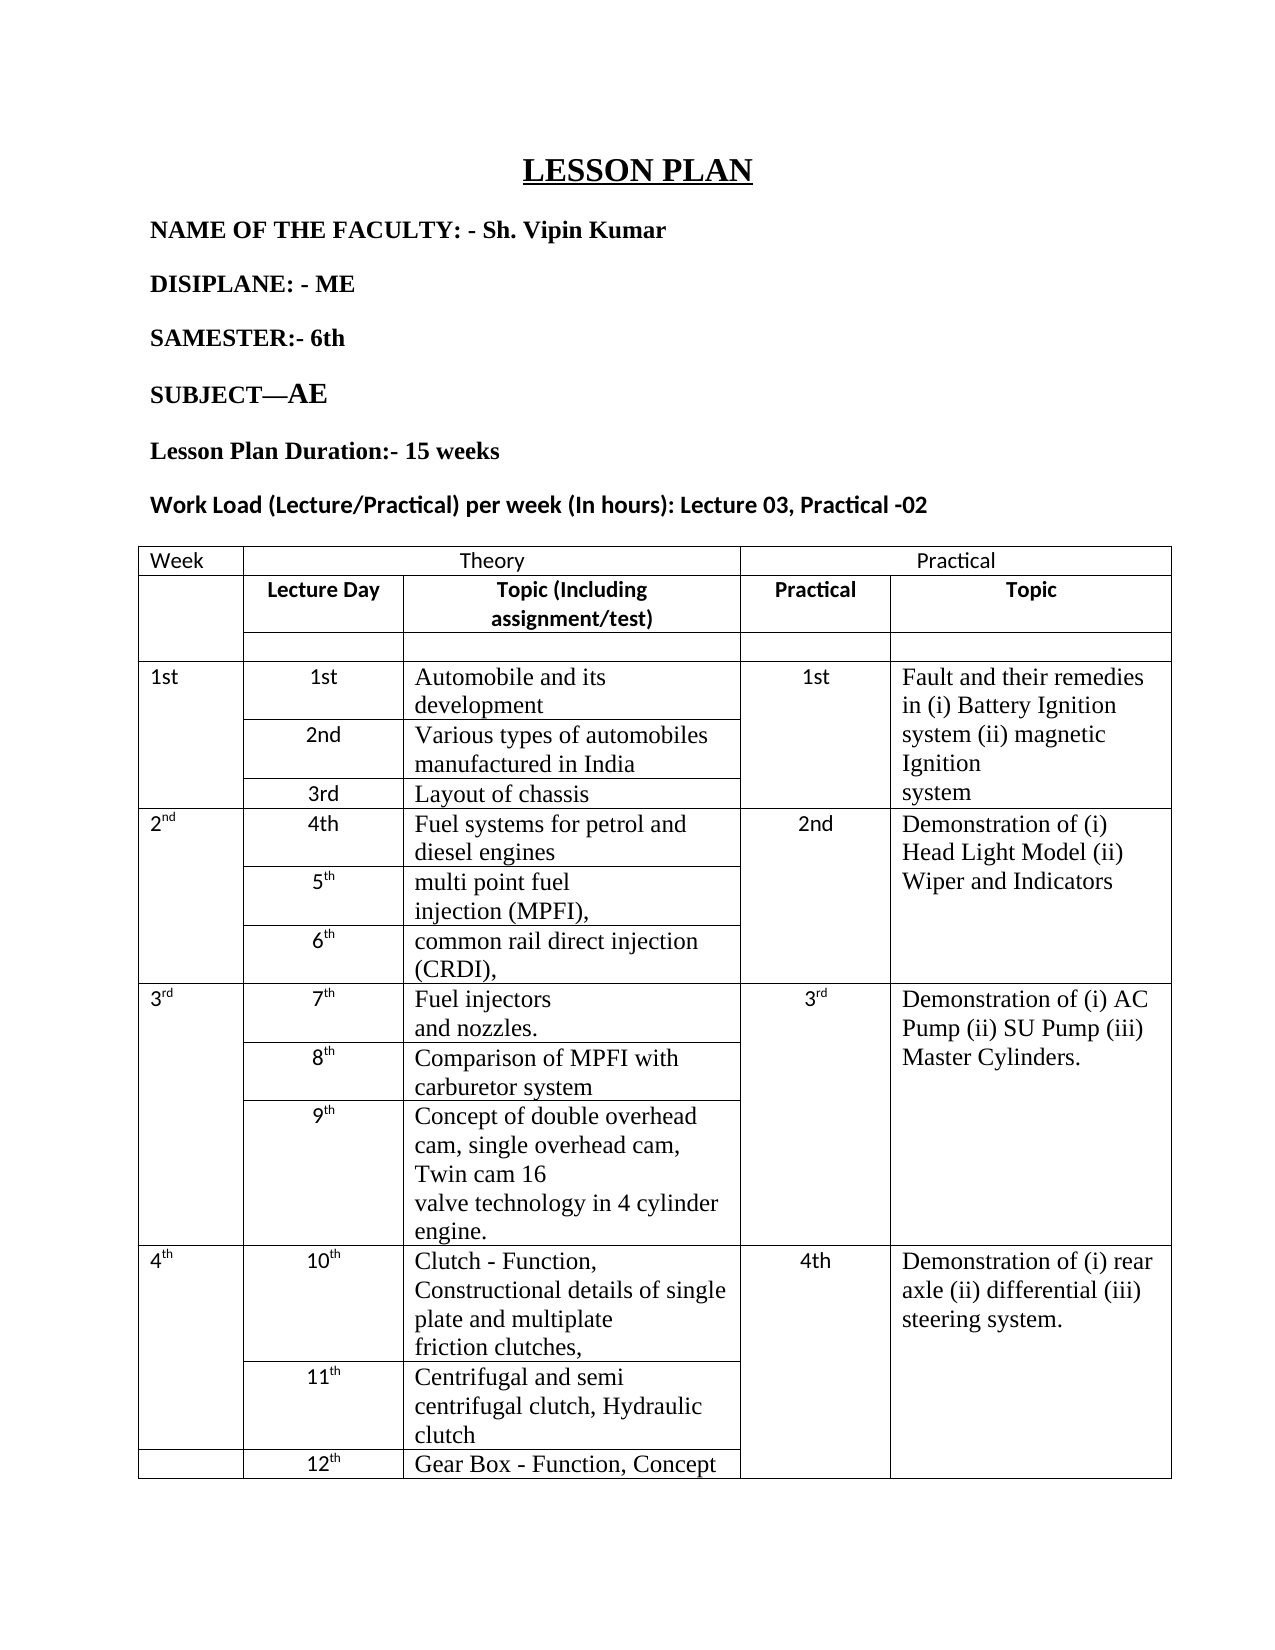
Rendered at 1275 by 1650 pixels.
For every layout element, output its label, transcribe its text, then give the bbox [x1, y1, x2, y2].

text Lesson Plan Duration:- 15 weeks [150, 436, 1125, 464]
table_cell Various types of automobiles manufactured in India [404, 720, 740, 778]
table_cell 9th [244, 1101, 403, 1245]
table_cell Automobile and its development [404, 662, 740, 719]
table_cell 12th [244, 1450, 403, 1478]
table_cell 4th [139, 1246, 243, 1448]
text SAMESTER:- 6th [150, 323, 1125, 351]
table_cell [244, 633, 403, 661]
table_cell [741, 633, 890, 661]
table_cell Centrifugal and semi centrifugal clutch, Hydraulic clutch [404, 1362, 740, 1448]
table_cell [139, 1450, 243, 1478]
table_cell 2nd [139, 809, 243, 983]
table_cell multi point fuel injection (MPFI), [404, 867, 740, 925]
table_cell Fuel injectors and nozzles. [404, 984, 740, 1042]
table_cell 6th [244, 926, 403, 983]
table_cell 7th [244, 984, 403, 1042]
table_cell Demonstration of (i) Head Light Model (ii) Wiper and Indicators [891, 809, 1171, 983]
table_cell common rail direct injection (CRDI), [404, 926, 740, 983]
table_cell Layout of chassis [404, 779, 740, 808]
table_cell Fuel systems for petrol and diesel engines [404, 809, 740, 866]
text DISIPLANE: - ME [150, 269, 1125, 297]
text LESSON PLAN [150, 150, 1125, 188]
table_cell Topic (Including assignment/test) [404, 576, 740, 632]
table_cell Practical [741, 576, 890, 632]
table_cell 3rd [741, 984, 890, 1245]
table_cell 1st [139, 662, 243, 808]
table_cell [404, 1450, 740, 1478]
table_cell [891, 633, 1171, 661]
table_cell 2nd [741, 809, 890, 983]
table_header Practical [741, 547, 1171, 574]
text SUBJECT—AE [150, 376, 1125, 410]
table_cell 1st [741, 662, 890, 808]
table_cell Clutch - Function, Constructional details of single plate and multiplate friction clutches, [404, 1246, 740, 1361]
table_cell 10th [244, 1246, 403, 1361]
table_header Week [139, 547, 243, 574]
table_cell 1st [244, 662, 403, 719]
table_cell 3rd [139, 984, 243, 1245]
table_cell [139, 576, 243, 661]
table_cell Lecture Day [244, 576, 403, 632]
table_cell 11th [244, 1362, 403, 1448]
table_cell 5th [244, 867, 403, 925]
table_cell Concept of double overhead cam, single overhead cam, Twin cam 16 valve technology in 4 cylinder engine. [404, 1101, 740, 1245]
table_header Theory [244, 547, 740, 574]
text NAME OF THE FACULTY: - Sh. Vipin Kumar [150, 215, 1125, 244]
table_cell [404, 633, 740, 661]
table_cell 4th [741, 1246, 890, 1478]
text Work Load (Lecture/Practical) per week (In hours): Lecture 03, Practical -02 [150, 490, 1125, 520]
table_cell Demonstration of (i) AC Pump (ii) SU Pump (iii) Master Cylinders. [891, 984, 1171, 1245]
table_cell 3rd [244, 779, 403, 808]
table_cell Fault and their remedies in (i) Battery Ignition system (ii) magnetic Ignition system [891, 662, 1171, 808]
table_cell 8th [244, 1043, 403, 1100]
table_cell 2nd [244, 720, 403, 778]
table_cell Demonstration of (i) rear axle (ii) differential (iii) steering system. [891, 1246, 1171, 1478]
table_cell Comparison of MPFI with carburetor system [404, 1043, 740, 1100]
table_cell Topic [891, 576, 1171, 632]
table_cell 4th [244, 809, 403, 866]
